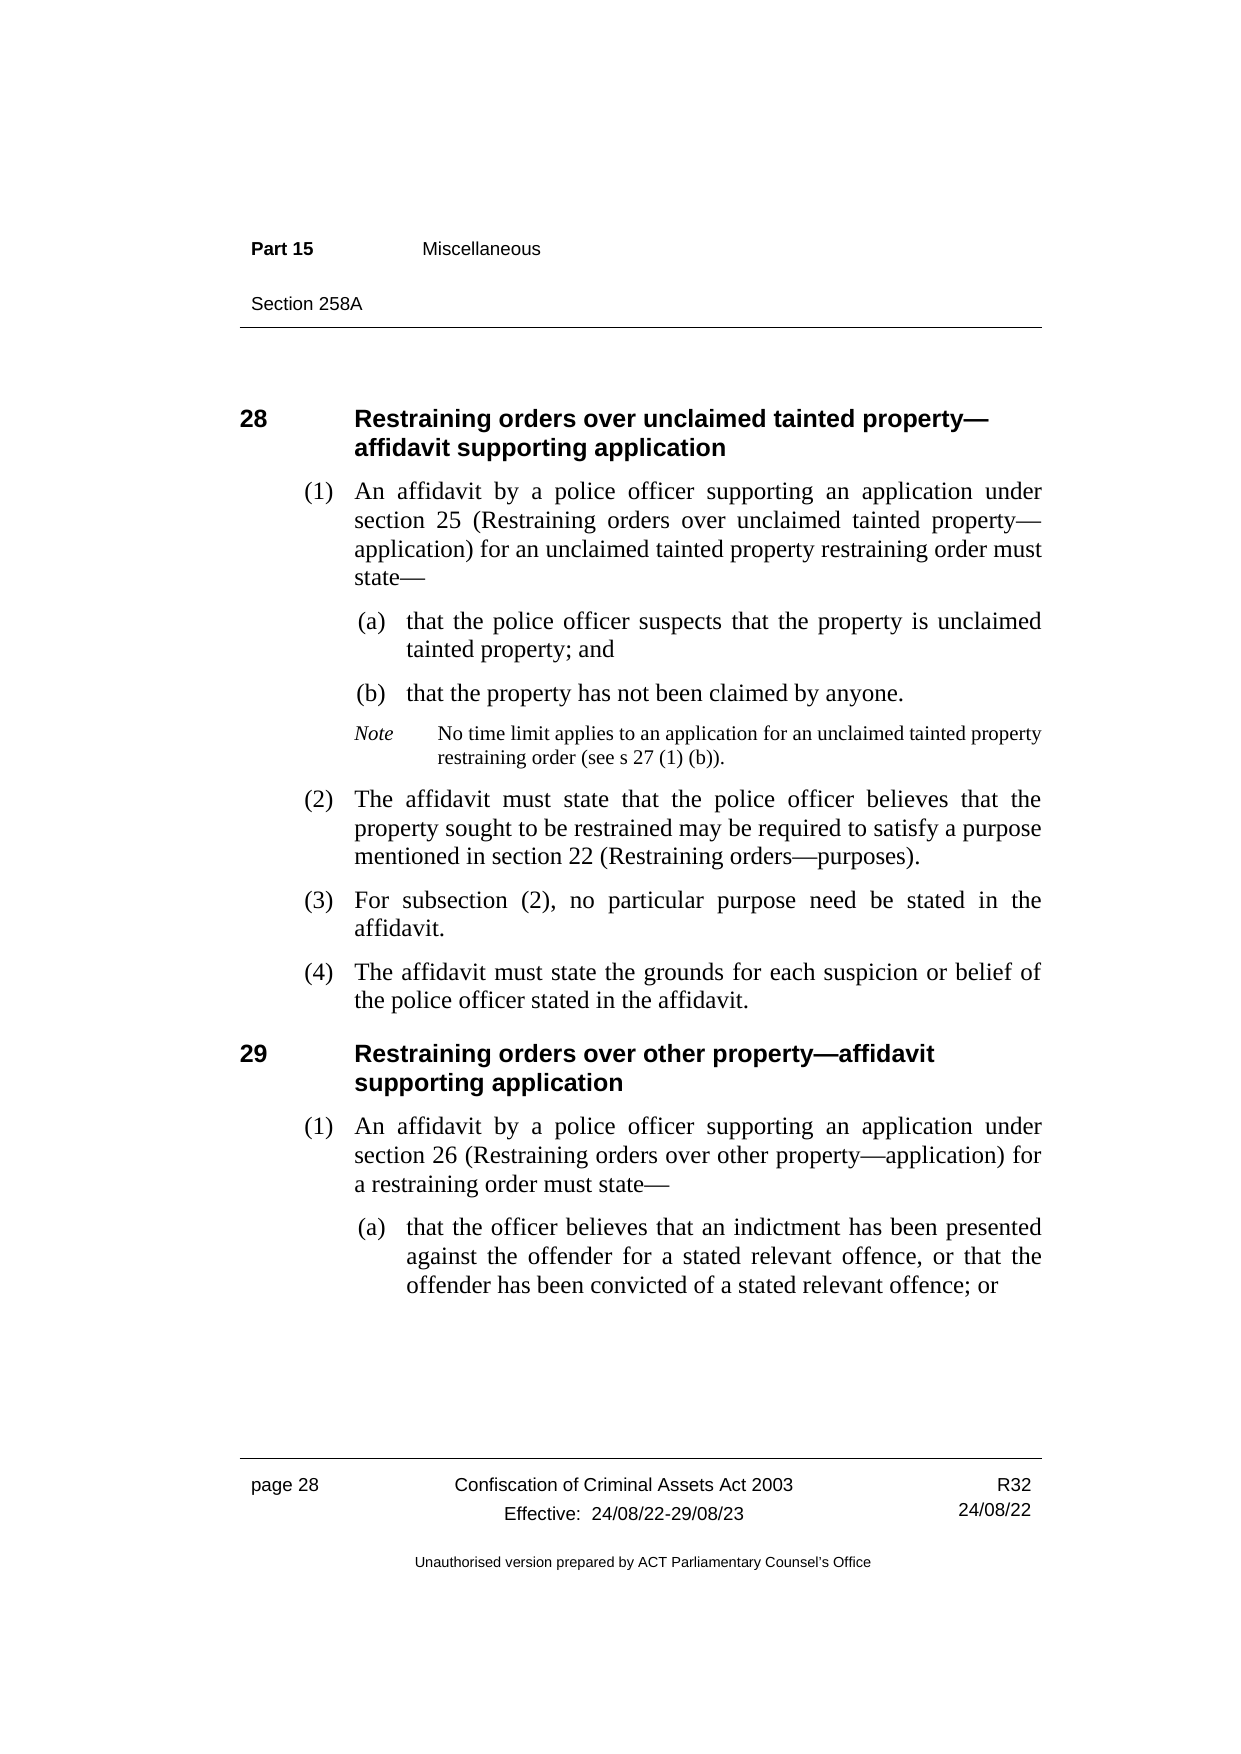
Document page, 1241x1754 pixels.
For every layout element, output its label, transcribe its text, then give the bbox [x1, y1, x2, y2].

text (1) An affidavit by a police officer supporting an application under section 26 (Restraining orders over other property—application) for a restraining order must state— [239, 1111, 1042, 1198]
text (3) For subsection (2), no particular purpose need be stated in the affidavit. [239, 885, 1042, 942]
text (1) An affidavit by a police officer supporting an application under section 25 (Restraining orders over unclaimed tainted property—application) for an unclaimed tainted property restraining order must state— [239, 476, 1042, 591]
text 29 Restraining orders over other property—affidavit supporting application [239, 1039, 1042, 1097]
text (2) The affidavit must state that the police officer believes that the property sought to be restrained may be required to satisfy a purpose mentioned in section 22 (Restraining orders—purposes). [239, 784, 1042, 870]
text (a) that the police officer suspects that the property is unclaimed tainted property; and [239, 606, 1042, 663]
text Note No time limit applies to an application for an unclaimed tainted property restraining order (see s 27 (1) (b)). [354, 721, 1042, 769]
text 28 Restraining orders over unclaimed tainted property—affidavit supporting application [239, 404, 1042, 462]
text (4) The affidavit must state the grounds for each suspicion or belief of the police officer stated in the affidavit. [239, 957, 1042, 1014]
text (b) that the property has not been claimed by anyone. [239, 678, 1042, 707]
text (a) that the officer believes that an indictment has been presented against the offender for a stated relevant offence, or that the offender has been convicted of a stated relevant offence; or [239, 1212, 1042, 1298]
